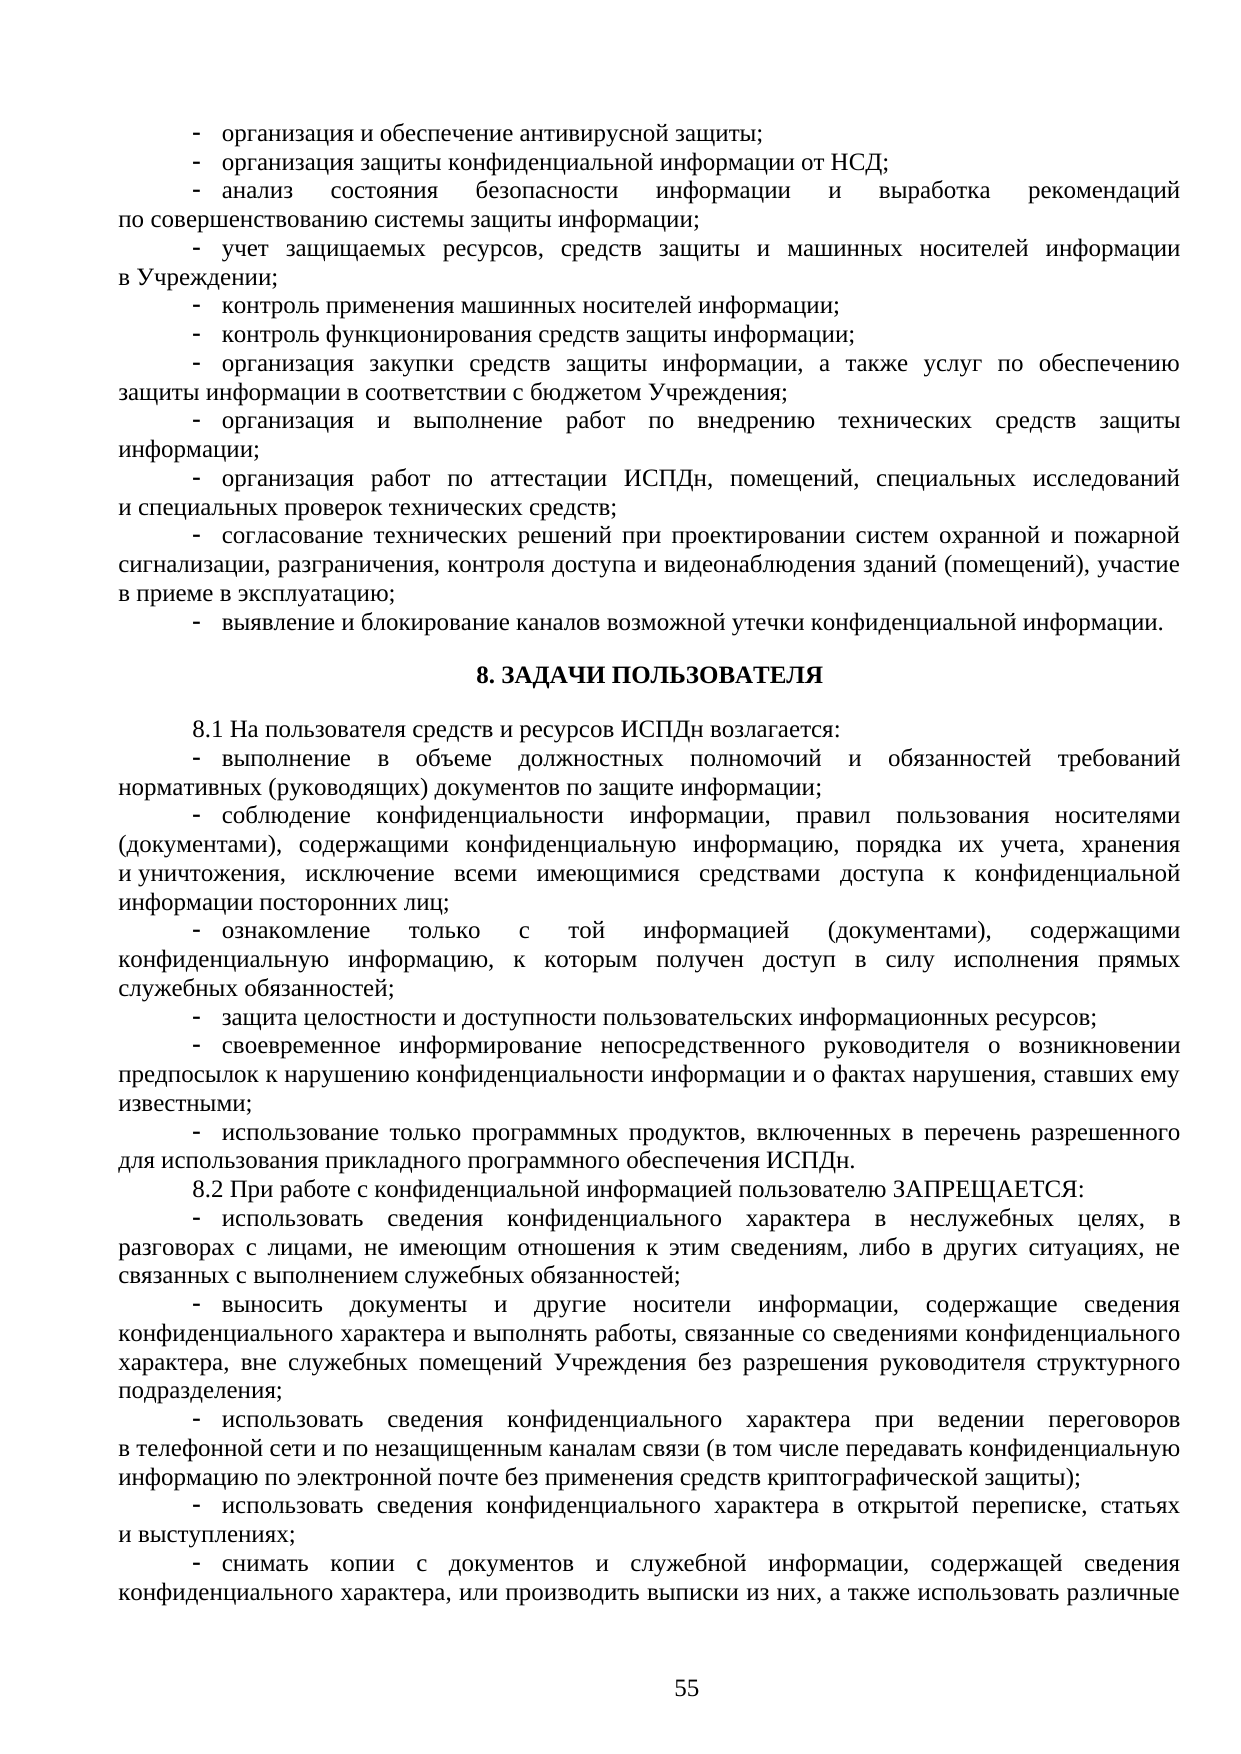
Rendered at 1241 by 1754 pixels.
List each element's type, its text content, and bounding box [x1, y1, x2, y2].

list организация закупки средств защиты информации, а также услуг по обеспечению защиты информации в соответствии с бюджетом Учреждения; [118, 348, 1181, 406]
list контроль функционирования средств защиты информации; [118, 319, 1181, 348]
list согласование технических решений при проектировании систем охранной и пожарной сигнализации, разграничения, контроля доступа и видеонаблюдения зданий (помещений), участие в приеме в эксплуатацию; [118, 521, 1181, 607]
list организация работ по аттестации ИСПДн, помещений, специальных исследований и специальных проверок технических средств; [118, 463, 1181, 521]
list организация и обеспечение антивирусной защиты; [118, 118, 1181, 147]
text 8.1 На пользователя средств и ресурсов ИСПДн возлагается: [118, 714, 1181, 743]
list выполнение в объеме должностных полномочий и обязанностей требований нормативных (руководящих) документов по защите информации; [118, 743, 1181, 801]
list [118, 1548, 1181, 1606]
list использовать сведения конфиденциального характера при ведении переговоров в телефонной сети и по незащищенным каналам связи (в том числе передавать конфиденциальную информацию по электронной почте без применения средств криптографической защиты); [118, 1404, 1181, 1491]
list анализ состояния безопасности информации и выработка рекомендаций по совершенствованию системы защиты информации; [118, 176, 1181, 233]
list соблюдение конфиденциальности информации, правил пользования носителями (документами), содержащими конфиденциальную информацию, порядка их учета, хранения и уничтожения, исключение всеми имеющимися средствами доступа к конфиденциальной информации посторонних лиц; [118, 801, 1181, 916]
text 8.2 При работе с конфиденциальной информацией пользователю ЗАПРЕЩАЕТСЯ: [118, 1174, 1181, 1203]
list организация защиты конфиденциальной информации от НСД; [118, 147, 1181, 176]
list выявление и блокирование каналов возможной утечки конфиденциальной информации. [118, 607, 1181, 636]
list контроль применения машинных носителей информации; [118, 291, 1181, 319]
list учет защищаемых ресурсов, средств защиты и машинных носителей информации в Учреждении; [118, 233, 1181, 291]
list выносить документы и другие носители информации, содержащие сведения конфиденциального характера и выполнять работы, связанные со сведениями конфиденциального характера, вне служебных помещений Учреждения без разрешения руководителя структурного подразделения; [118, 1289, 1181, 1404]
subtitle 8. Задачи пользователя [118, 661, 1181, 689]
list защита целостности и доступности пользовательских информационных ресурсов; [118, 1002, 1181, 1031]
list использовать сведения конфиденциального характера в неслужебных целях, в разговорах с лицами, не имеющим отношения к этим сведениям, либо в других ситуациях, не связанных с выполнением служебных обязанностей; [118, 1203, 1181, 1289]
list организация и выполнение работ по внедрению технических средств защиты информации; [118, 406, 1181, 463]
list своевременное информирование непосредственного руководителя о возникновении предпосылок к нарушению конфиденциальности информации и о фактах нарушения, ставших ему известными; [118, 1031, 1181, 1117]
list использование только программных продуктов, включенных в перечень разрешенного для использования прикладного программного обеспечения ИСПДн. [118, 1117, 1181, 1174]
list ознакомление только с той информацией (документами), содержащими конфиденциальную информацию, к которым получен доступ в силу исполнения прямых служебных обязанностей; [118, 916, 1181, 1002]
list использовать сведения конфиденциального характера в открытой переписке, статьях и выступлениях; [118, 1491, 1181, 1548]
